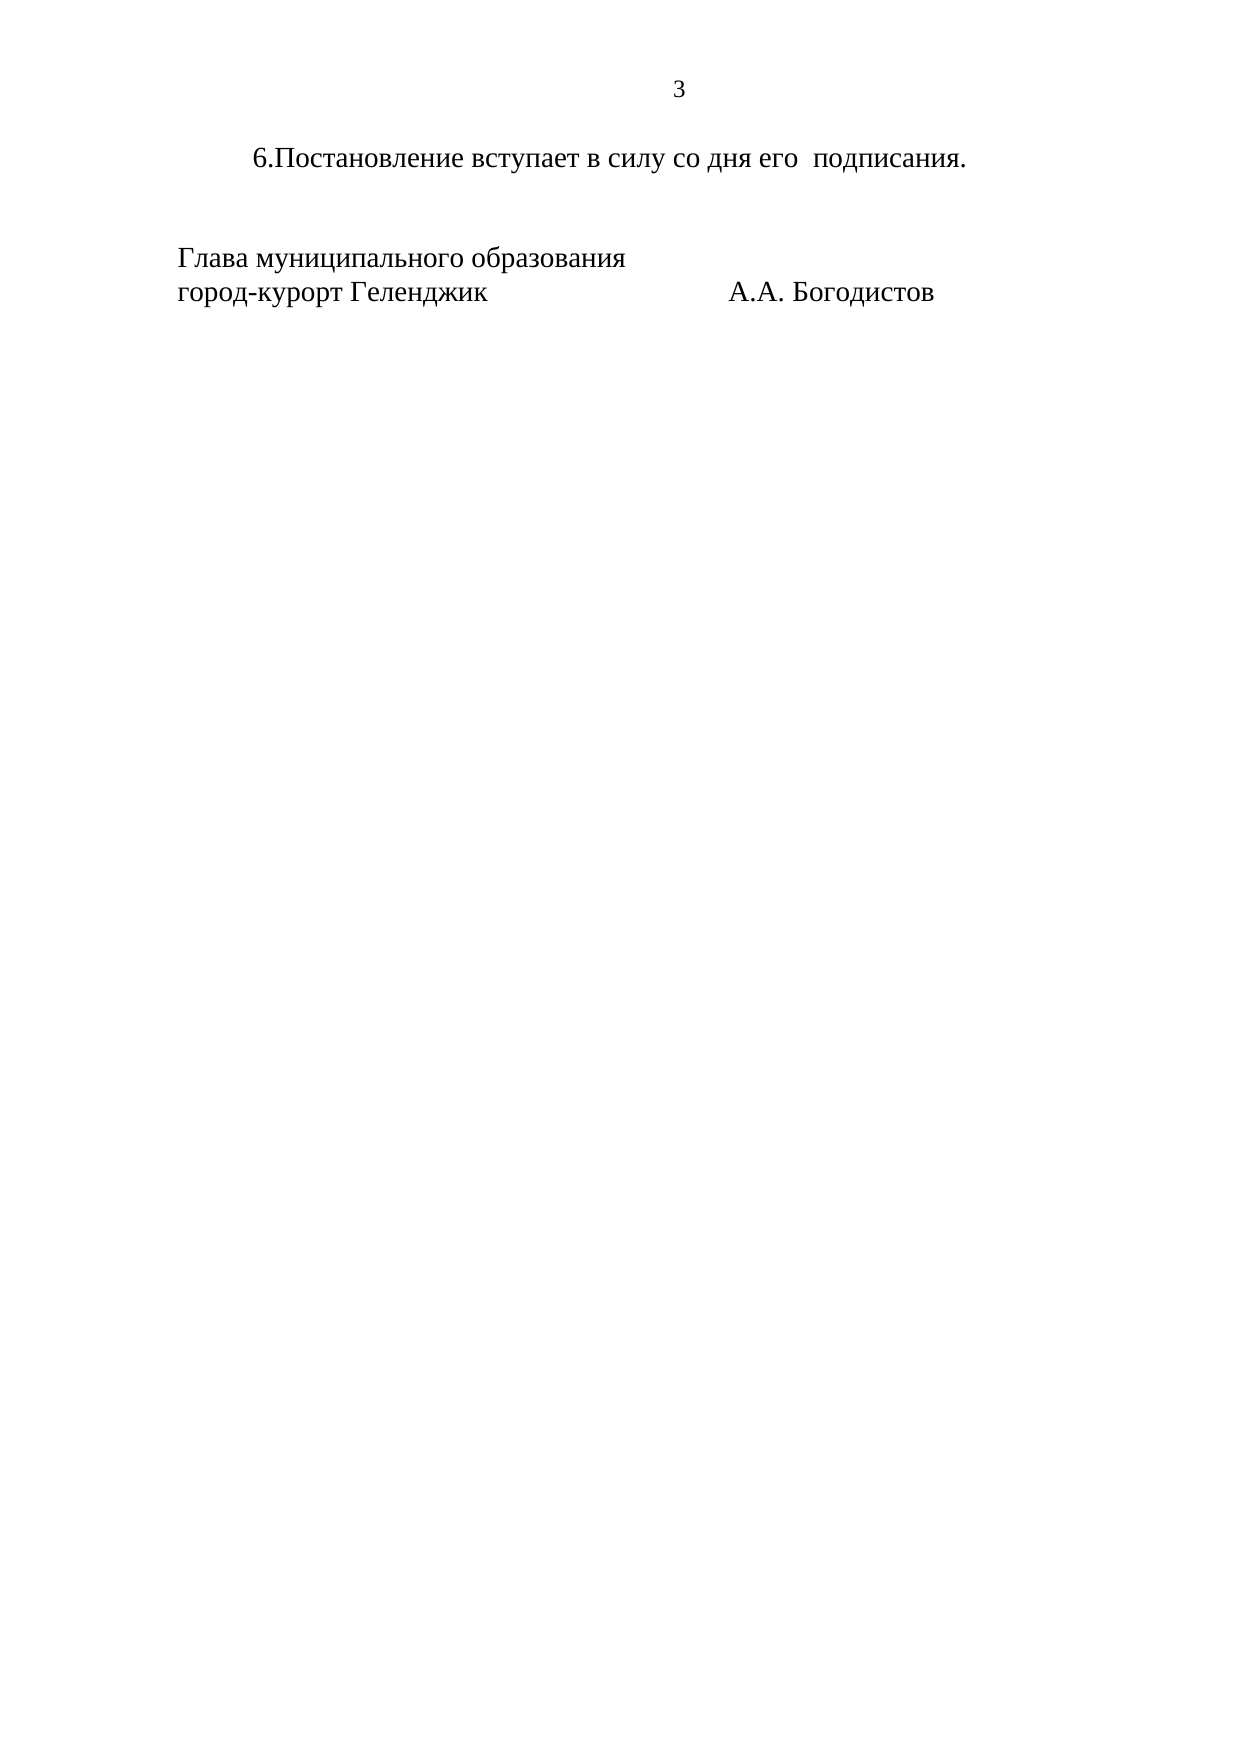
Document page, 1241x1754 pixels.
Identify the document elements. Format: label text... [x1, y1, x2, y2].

text 6.Постановление вступает в силу со дня его подписания. [177, 140, 1181, 173]
text город-курорт Геленджик А.А. Богодистов [177, 274, 1181, 308]
text Глава муниципального образования [177, 241, 1181, 274]
